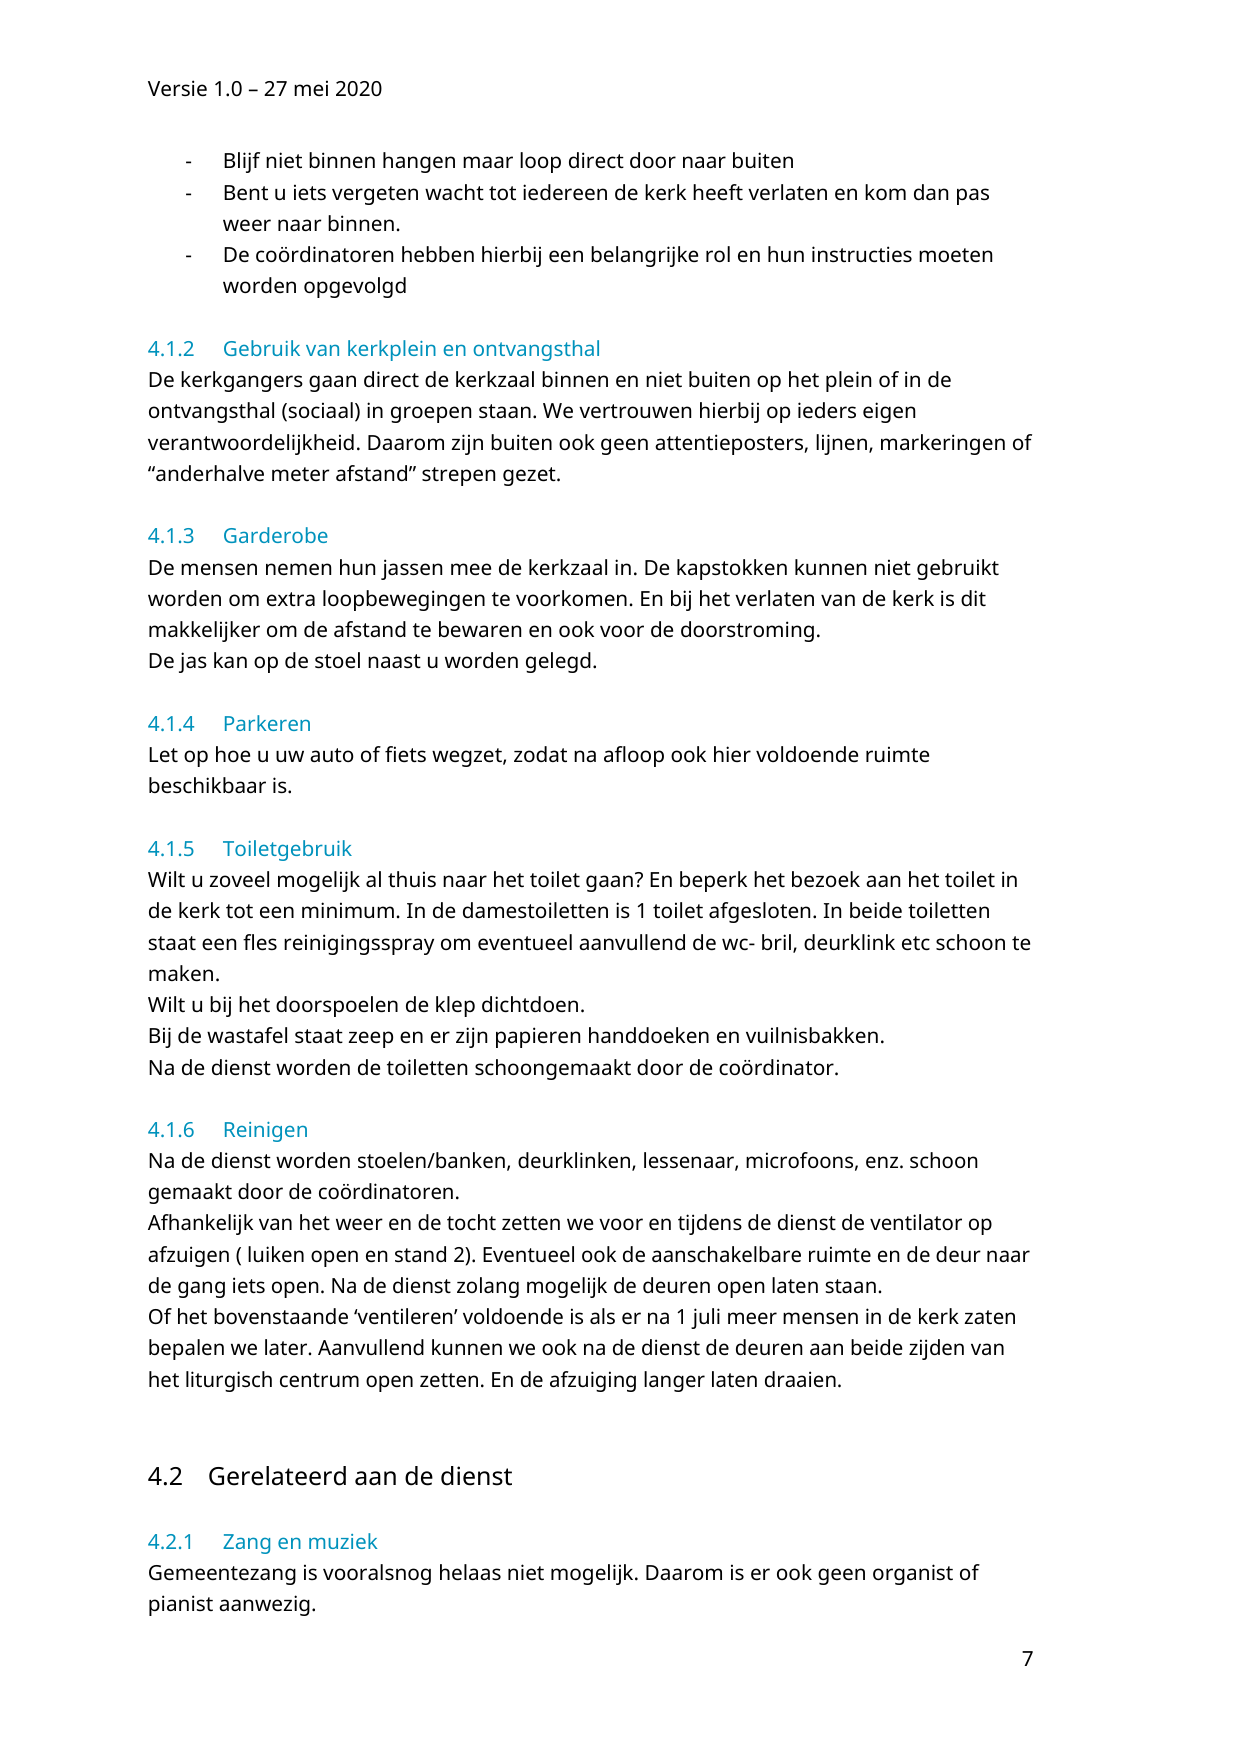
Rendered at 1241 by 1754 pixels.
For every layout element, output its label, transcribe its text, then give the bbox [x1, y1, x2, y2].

text Of het bovenstaande ‘ventileren’ voldoende is als er na 1 juli meer mensen in de kerk zaten bepalen we later. Aanvullend kunnen we ook na de dienst de deuren aan beide zijden van het liturgisch centrum open zetten. En de afzuiging langer laten draaien. [148, 1302, 1033, 1393]
text Bij de wastafel staat zeep en er zijn papieren handdoeken en vuilnisbakken. [148, 1022, 1033, 1050]
text Gemeentezang is vooralsnog helaas niet mogelijk. Daarom is er ook geen organist of pianist aanwezig. [148, 1558, 1033, 1618]
subtitle Garderobe [148, 522, 1033, 550]
text Afhankelijk van het weer en de tocht zetten we voor en tijdens de dienst de ventilator op afzuigen ( luiken open en stand 2). Eventueel ook de aanschakelbare ruimte en de deur naar de gang iets open. Na de dienst zolang mogelijk de deuren open laten staan. [148, 1208, 1033, 1299]
text De kerkgangers gaan direct de kerkzaal binnen en niet buiten op het plein of in de ontvangsthal (sociaal) in groepen staan. We vertrouwen hierbij op ieders eigen verantwoordelijkheid. Daarom zijn buiten ook geen attentieposters, lijnen, markeringen of “anderhalve meter afstand” strepen gezet. [148, 365, 1033, 487]
subtitle Zang en muziek [148, 1527, 1033, 1556]
list Blijf niet binnen hangen maar loop direct door naar buiten [185, 147, 1033, 175]
subtitle Gerelateerd aan de dienst [148, 1458, 1033, 1492]
list De coördinatoren hebben hierbij een belangrijke rol en hun instructies moeten worden opgevolgd [185, 240, 1033, 300]
list Bent u iets vergeten wacht tot iedereen de kerk heeft verlaten en kom dan pas weer naar binnen. [185, 178, 1033, 237]
subtitle Reinigen [148, 1115, 1033, 1143]
text Wilt u bij het doorspoelen de klep dichtdoen. [148, 990, 1033, 1019]
text De jas kan op de stoel naast u worden gelegd. [148, 647, 1033, 675]
subtitle Parkeren [148, 709, 1033, 737]
text Na de dienst worden stoelen/banken, deurklinken, lessenaar, microfoons, enz. schoon gemaakt door de coördinatoren. [148, 1146, 1033, 1206]
text Na de dienst worden de toiletten schoongemaakt door de coördinator. [148, 1053, 1033, 1081]
text Let op hoe u uw auto of fiets wegzet, zodat na afloop ook hier voldoende ruimte beschikbaar is. [148, 740, 1033, 800]
subtitle Gebruik van kerkplein en ontvangsthal [148, 334, 1033, 362]
text De mensen nemen hun jassen mee de kerkzaal in. De kapstokken kunnen niet gebruikt worden om extra loopbewegingen te voorkomen. En bij het verlaten van de kerk is dit makkelijker om de afstand te bewaren en ook voor de doorstroming. [148, 553, 1033, 644]
subtitle Toiletgebruik [148, 834, 1033, 862]
text Wilt u zoveel mogelijk al thuis naar het toilet gaan? En beperk het bezoek aan het toilet in de kerk tot een minimum. In de damestoiletten is 1 toilet afgesloten. In beide toiletten staat een fles reinigingsspray om eventueel aanvullend de wc- bril, deurklink etc schoon te maken. [148, 865, 1033, 987]
